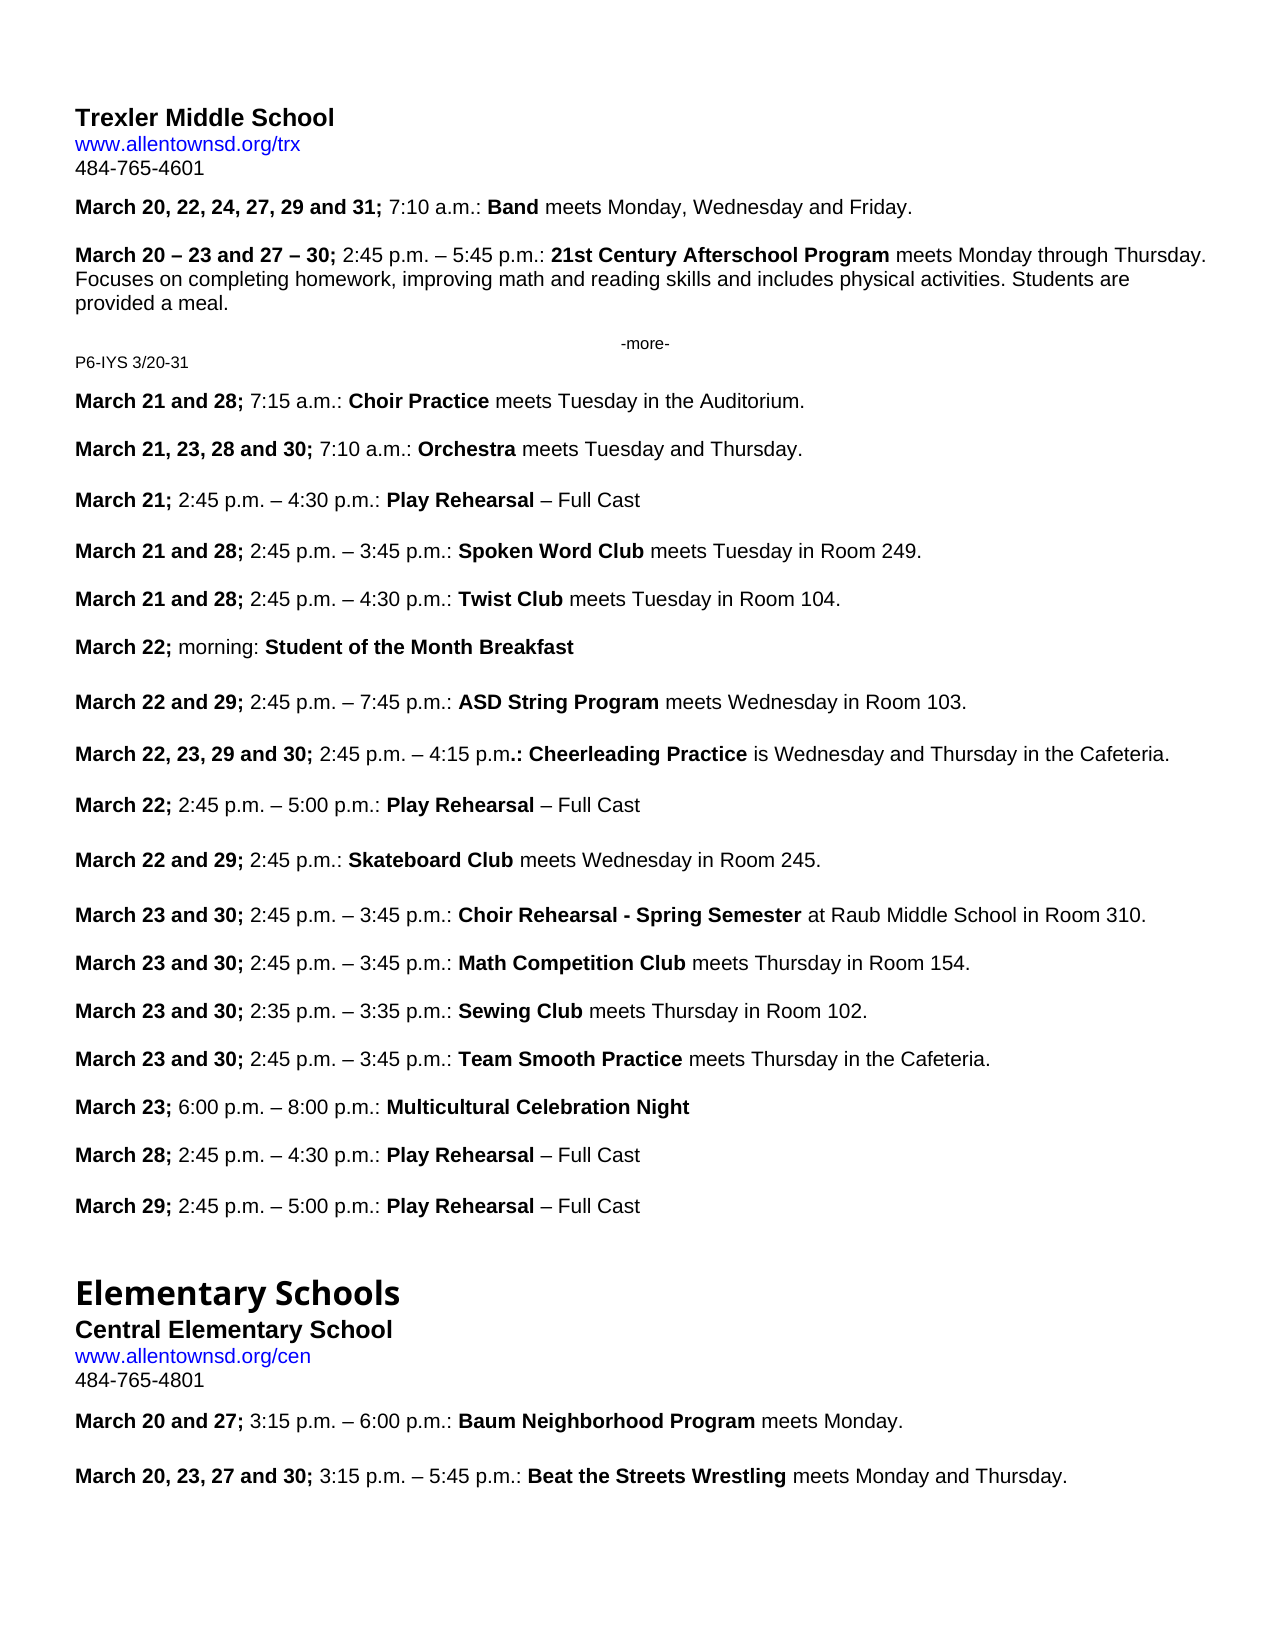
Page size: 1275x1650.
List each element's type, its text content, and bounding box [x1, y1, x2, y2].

text 484-765-4601 [75, 156, 1215, 180]
text March 29; 2:45 p.m. – 5:00 p.m.: Play Rehearsal – Full Cast [75, 1194, 1215, 1218]
text March 22 and 29; 2:45 p.m.: Skateboard Club meets Wednesday in Room 245. [75, 848, 1215, 872]
text March 21 and 28; 7:15 a.m.: Choir Practice meets Tuesday in the Auditorium. [75, 388, 1215, 412]
text March 23 and 30; 2:45 p.m. – 3:45 p.m.: Team Smooth Practice meets Thursday in the Cafeteria. [75, 1047, 1215, 1071]
text March 21; 2:45 p.m. – 4:30 p.m.: Play Rehearsal – Full Cast [75, 488, 1215, 512]
text www.allentownsd.org/cen [75, 1344, 1215, 1368]
text Elementary Schools [75, 1269, 1215, 1315]
text -more- [75, 333, 1215, 353]
text March 21 and 28; 2:45 p.m. – 3:45 p.m.: Spoken Word Club meets Tuesday in Room 249. [75, 539, 1215, 563]
text www.allentownsd.org/trx [75, 132, 1215, 156]
text March 20 and 27; 3:15 p.m. – 6:00 p.m.: Baum Neighborhood Program meets Monday. [75, 1408, 1215, 1432]
text March 22; 2:45 p.m. – 5:00 p.m.: Play Rehearsal – Full Cast [75, 793, 1215, 817]
text March 21, 23, 28 and 30; 7:10 a.m.: Orchestra meets Tuesday and Thursday. [75, 436, 1215, 460]
text 484-765-4801 [75, 1368, 1215, 1392]
text March 23 and 30; 2:45 p.m. – 3:45 p.m.: Math Competition Club meets Thursday in Room 154. [75, 951, 1215, 975]
text March 21 and 28; 2:45 p.m. – 4:30 p.m.: Twist Club meets Tuesday in Room 104. [75, 587, 1215, 611]
text March 20, 23, 27 and 30; 3:15 p.m. – 5:45 p.m.: Beat the Streets Wrestling meets Monday and Thursday. [75, 1463, 1215, 1487]
text March 23; 6:00 p.m. – 8:00 p.m.: Multicultural Celebration Night [75, 1095, 1215, 1119]
text March 28; 2:45 p.m. – 4:30 p.m.: Play Rehearsal – Full Cast [75, 1143, 1215, 1167]
text March 23 and 30; 2:35 p.m. – 3:35 p.m.: Sewing Club meets Thursday in Room 102. [75, 999, 1215, 1023]
text March 22; morning: Student of the Month Breakfast [75, 635, 1215, 659]
text March 20 – 23 and 27 – 30; 2:45 p.m. – 5:45 p.m.: 21st Century Afterschool Program meets Monday through Thursday. Focuses on completing homework, improving math and reading skills and includes physical activities. Students are provided a meal. [75, 242, 1215, 314]
text March 20, 22, 24, 27, 29 and 31; 7:10 a.m.: Band meets Monday, Wednesday and Friday. [75, 194, 1215, 218]
text Central Elementary School [75, 1315, 1215, 1344]
text March 22 and 29; 2:45 p.m. – 7:45 p.m.: ASD String Program meets Wednesday in Room 103. [75, 690, 1215, 714]
text March 23 and 30; 2:45 p.m. – 3:45 p.m.: Choir Rehearsal - Spring Semester at Raub Middle School in Room 310. [75, 903, 1215, 927]
text P6-IYS 3/20-31 [75, 353, 1215, 372]
text Trexler Middle School [75, 103, 1215, 132]
text March 22, 23, 29 and 30; 2:45 p.m. – 4:15 p.m.: Cheerleading Practice is Wednesday and Thursday in the Cafeteria. [75, 742, 1215, 766]
